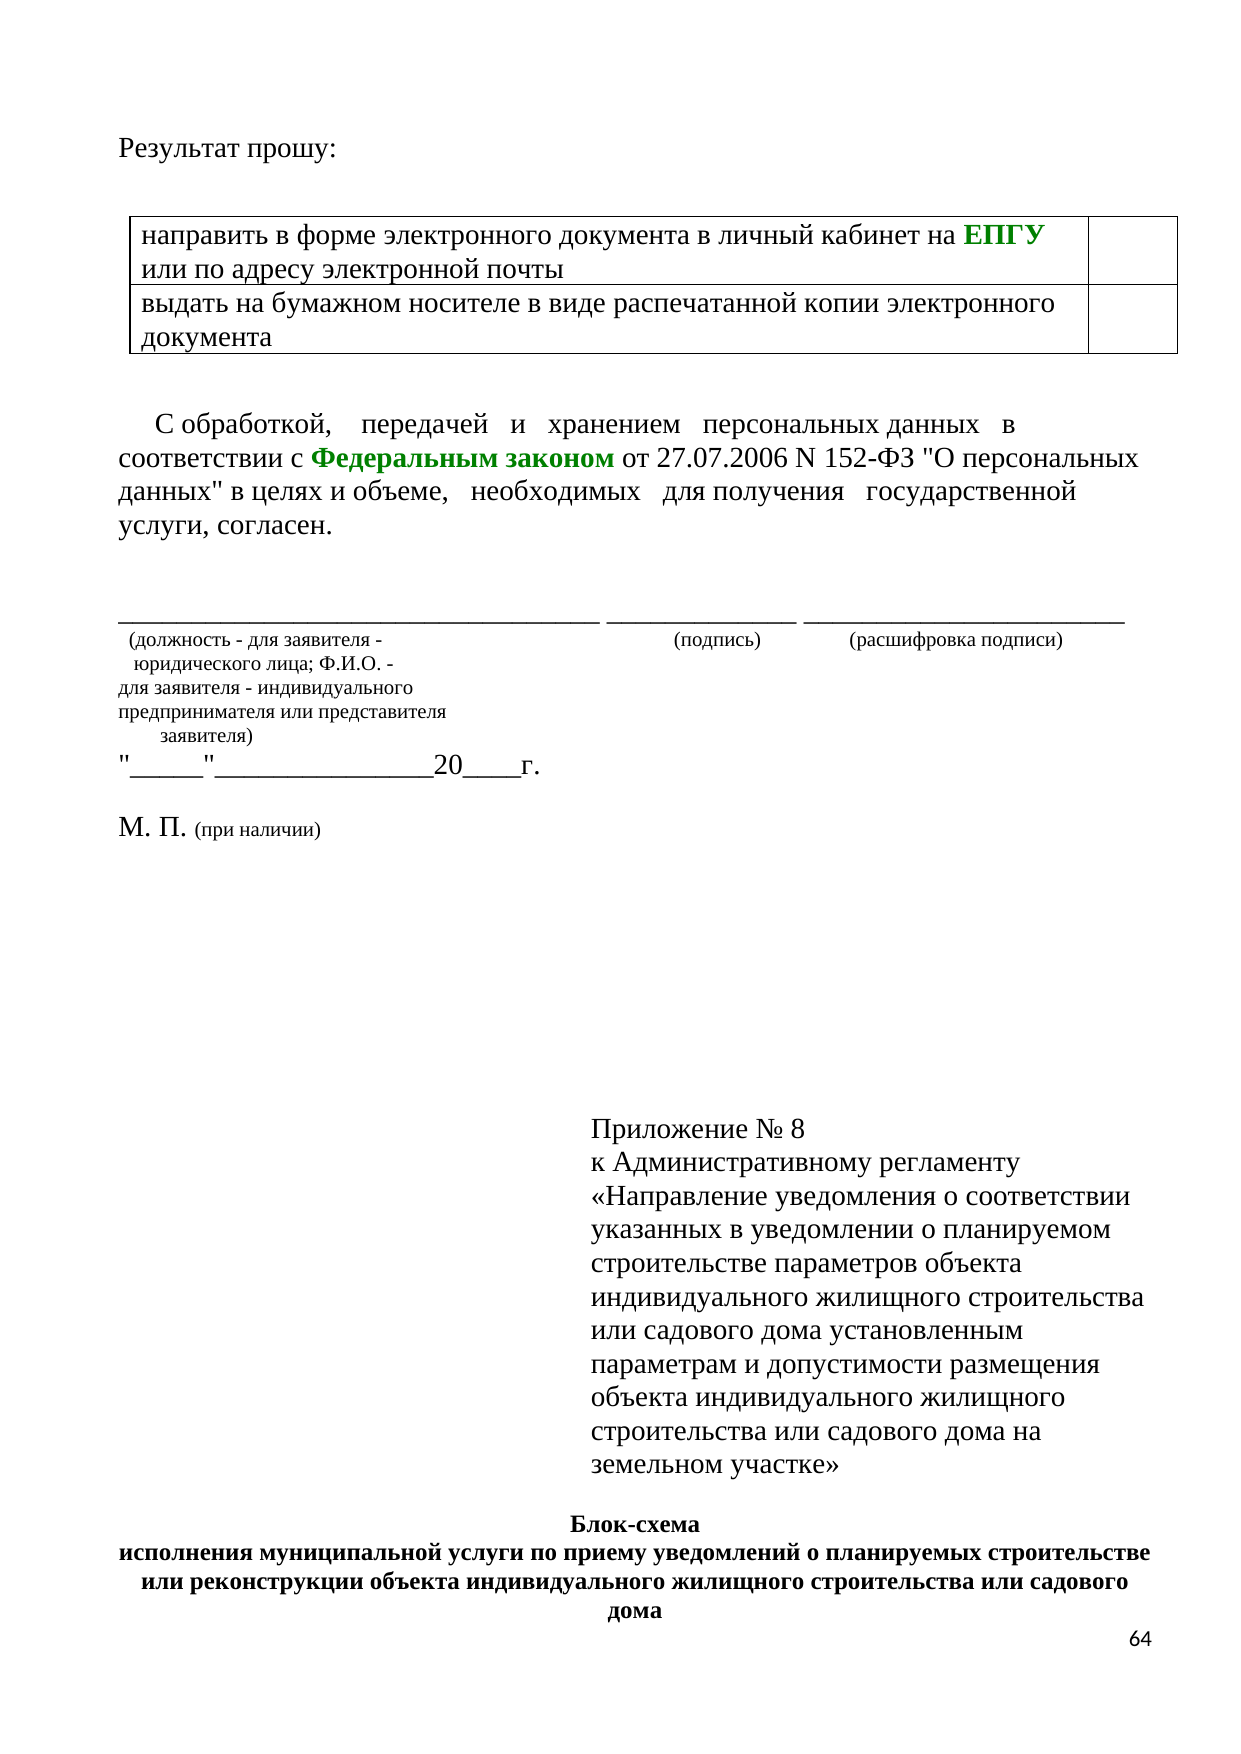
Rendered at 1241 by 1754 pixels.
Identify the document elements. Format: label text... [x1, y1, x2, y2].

text услуги, согласен. [118, 507, 1152, 541]
text заявителя) [118, 723, 1152, 747]
text соответствии с Федеральным законом от 27.07.2006 N 152-ФЗ "О персональных [118, 440, 1152, 473]
text Приложение № 8 [591, 1111, 1152, 1144]
text М. П. (при наличии) [118, 809, 1152, 843]
text Блок-схема [118, 1509, 1152, 1537]
text для заявителя - индивидуального [118, 675, 1152, 699]
table_cell [1089, 285, 1177, 352]
table_header [1089, 217, 1177, 284]
text (должность - для заявителя - (подпись) (расшифровка подписи) [118, 627, 1152, 651]
table_header направить в форме электронного документа в личный кабинет на ЕПГУ или по адресу электронной почты [131, 217, 1088, 284]
text предпринимателя или представителя [118, 699, 1152, 723]
text исполнения муниципальной услуги по приему уведомлений о планируемых строительстве или реконструкции объекта индивидуального жилищного строительства или садового дома [118, 1537, 1152, 1624]
text Результат прошу: [118, 130, 1152, 163]
table_cell выдать на бумажном носителе в виде распечатанной копии электронного документа [131, 285, 1088, 352]
text С обработкой, передачей и хранением персональных данных в [118, 406, 1152, 440]
text _________________________________ _____________ ______________________ [118, 593, 1152, 627]
text "_____"_______________20____г. [118, 747, 1152, 781]
text данных" в целях и объеме, необходимых для получения государственной [118, 473, 1152, 507]
text юридического лица; Ф.И.О. - [118, 651, 1152, 675]
text к Административному регламенту « [591, 1144, 1152, 1480]
